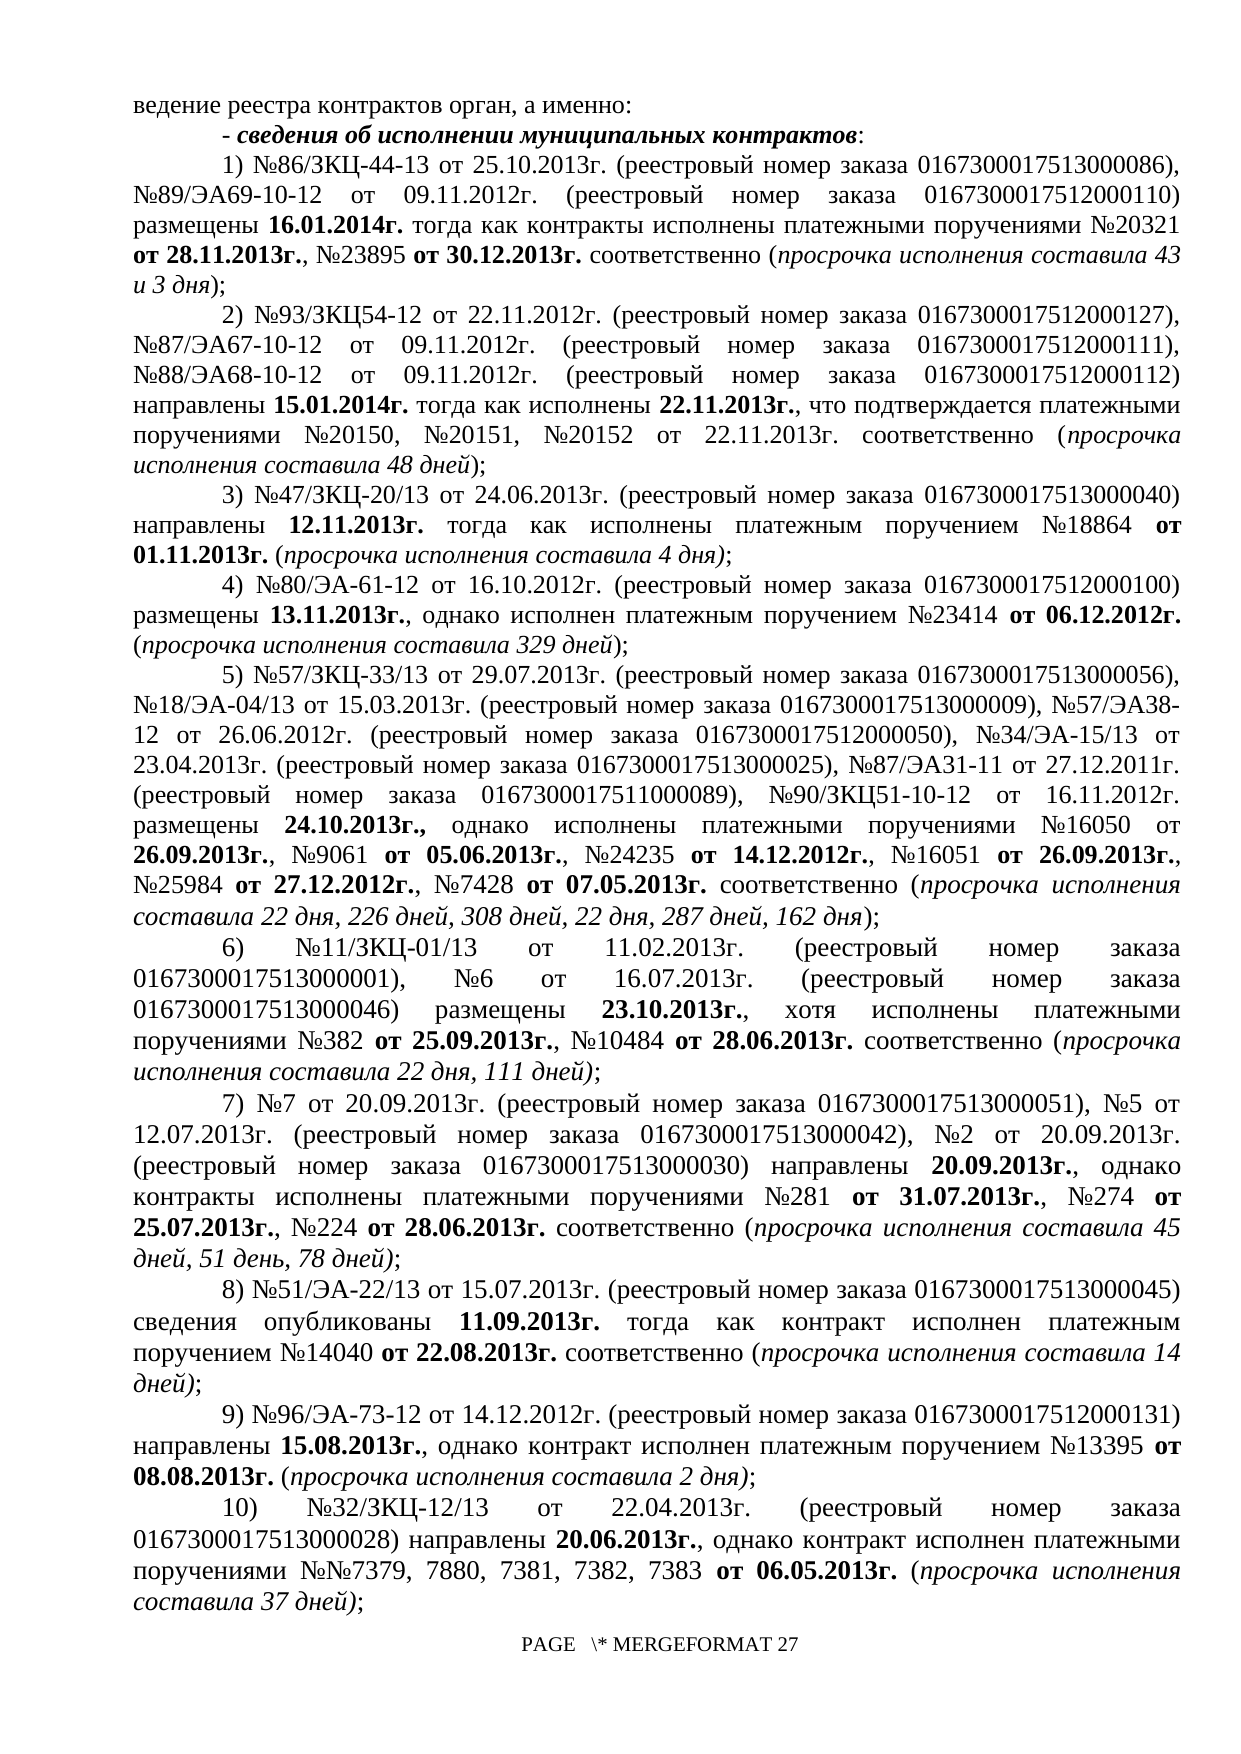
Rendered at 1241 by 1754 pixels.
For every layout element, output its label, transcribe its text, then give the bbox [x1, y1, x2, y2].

text 8) №51/ЭА-22/13 от 15.07.2013г. (реестровый номер заказа 0167300017513000045) сведения опубликованы 11.09.2013г. тогда как контракт исполнен платежным поручением №14040 от 22.08.2013г. соответственно (просрочка исполнения составила 14 дней); [133, 1273, 1181, 1398]
text 3) №47/ЗКЦ-20/13 от 24.06.2013г. (реестровый номер заказа 0167300017513000040) направлены 12.11.2013г. тогда как исполнены платежным поручением №18864 от 01.11.2013г. (просрочка исполнения составила 4 дня); [133, 479, 1181, 569]
text 4) №80/ЭА-61-12 от 16.10.2012г. (реестровый номер заказа 0167300017512000100) размещены 13.11.2013г., однако исполнен платежным поручением №23414 от 06.12.2012г. (просрочка исполнения составила 329 дней); [133, 569, 1181, 659]
text 2) №93/ЗКЦ54-12 от 22.11.2012г. (реестровый номер заказа 0167300017512000127), №87/ЭА67-10-12 от 09.11.2012г. (реестровый номер заказа 0167300017512000111), №88/ЭА68-10-12 от 09.11.2012г. (реестровый номер заказа 0167300017512000112) направлены 15.01.2014г. тогда как исполнены 22.11.2013г., что подтверждается платежными поручениями №20150, №20151, №20152 от 22.11.2013г. соответственно (просрочка исполнения составила 48 дней); [133, 299, 1181, 479]
text 6) №11/ЗКЦ-01/13 от 11.02.2013г. (реестровый номер заказа 0167300017513000001), №6 от 16.07.2013г. (реестровый номер заказа 0167300017513000046) размещены 23.10.2013г., хотя исполнены платежными поручениями №382 от 25.09.2013г., №10484 от 28.06.2013г. соответственно (просрочка исполнения составила 22 дня, 111 дней); [133, 931, 1181, 1087]
text 7) №7 от 20.09.2013г. (реестровый номер заказа 0167300017513000051), №5 от 12.07.2013г. (реестровый номер заказа 0167300017513000042), №2 от 20.09.2013г. (реестровый номер заказа 0167300017513000030) направлены 20.09.2013г., однако контракты исполнены платежными поручениями №281 от 31.07.2013г., №274 от 25.07.2013г., №224 от 28.06.2013г. соответственно (просрочка исполнения составила 45 дней, 51 день, 78 дней); [133, 1087, 1181, 1273]
text 9) №96/ЭА-73-12 от 14.12.2012г. (реестровый номер заказа 0167300017512000131) направлены 15.08.2013г., однако контракт исполнен платежным поручением №13395 от 08.08.2013г. (просрочка исполнения составила 2 дня); [133, 1398, 1181, 1492]
text 10) №32/ЗКЦ-12/13 от 22.04.2013г. (реестровый номер заказа 0167300017513000028) направлены 20.06.2013г., однако контракт исполнен платежными поручениями №№7379, 7880, 7381, 7382, 7383 от 06.05.2013г. (просрочка исполнения составила 37 дней); [133, 1492, 1181, 1616]
text 5) №57/ЗКЦ-33/13 от 29.07.2013г. (реестровый номер заказа 0167300017513000056), №18/ЭА-04/13 от 15.03.2013г. (реестровый номер заказа 0167300017513000009), №57/ЭА38-12 от 26.06.2012г. (реестровый номер заказа 0167300017512000050), №34/ЭА-15/13 от 23.04.2013г. (реестровый номер заказа 0167300017513000025), №87/ЭА31-11 от 27.12.2011г. (реестровый номер заказа 0167300017511000089), №90/ЗКЦ51-10-12 от 16.11.2012г. размещены 24.10.2013г., однако исполнены платежными поручениями №16050 от 26.09.2013г., №9061 от 05.06.2013г., №24235 от 14.12.2012г., №16051 от 26.09.2013г., №25984 от 27.12.2012г., №7428 от 07.05.2013г. соответственно (просрочка исполнения составила 22 дня, 226 дней, 308 дней, 22 дня, 287 дней, 162 дня); [133, 659, 1181, 931]
text 1) №86/ЗКЦ-44-13 от 25.10.2013г. (реестровый номер заказа 0167300017513000086), №89/ЭА69-10-12 от 09.11.2012г. (реестровый номер заказа 0167300017512000110) размещены 16.01.2014г. тогда как контракты исполнены платежными поручениями №20321 от 28.11.2013г., №23895 от 30.12.2013г. соответственно (просрочка исполнения составила 43 и 3 дня); [133, 149, 1181, 299]
text - сведения об исполнении муниципальных контрактов: [133, 119, 1181, 149]
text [133, 89, 1181, 119]
